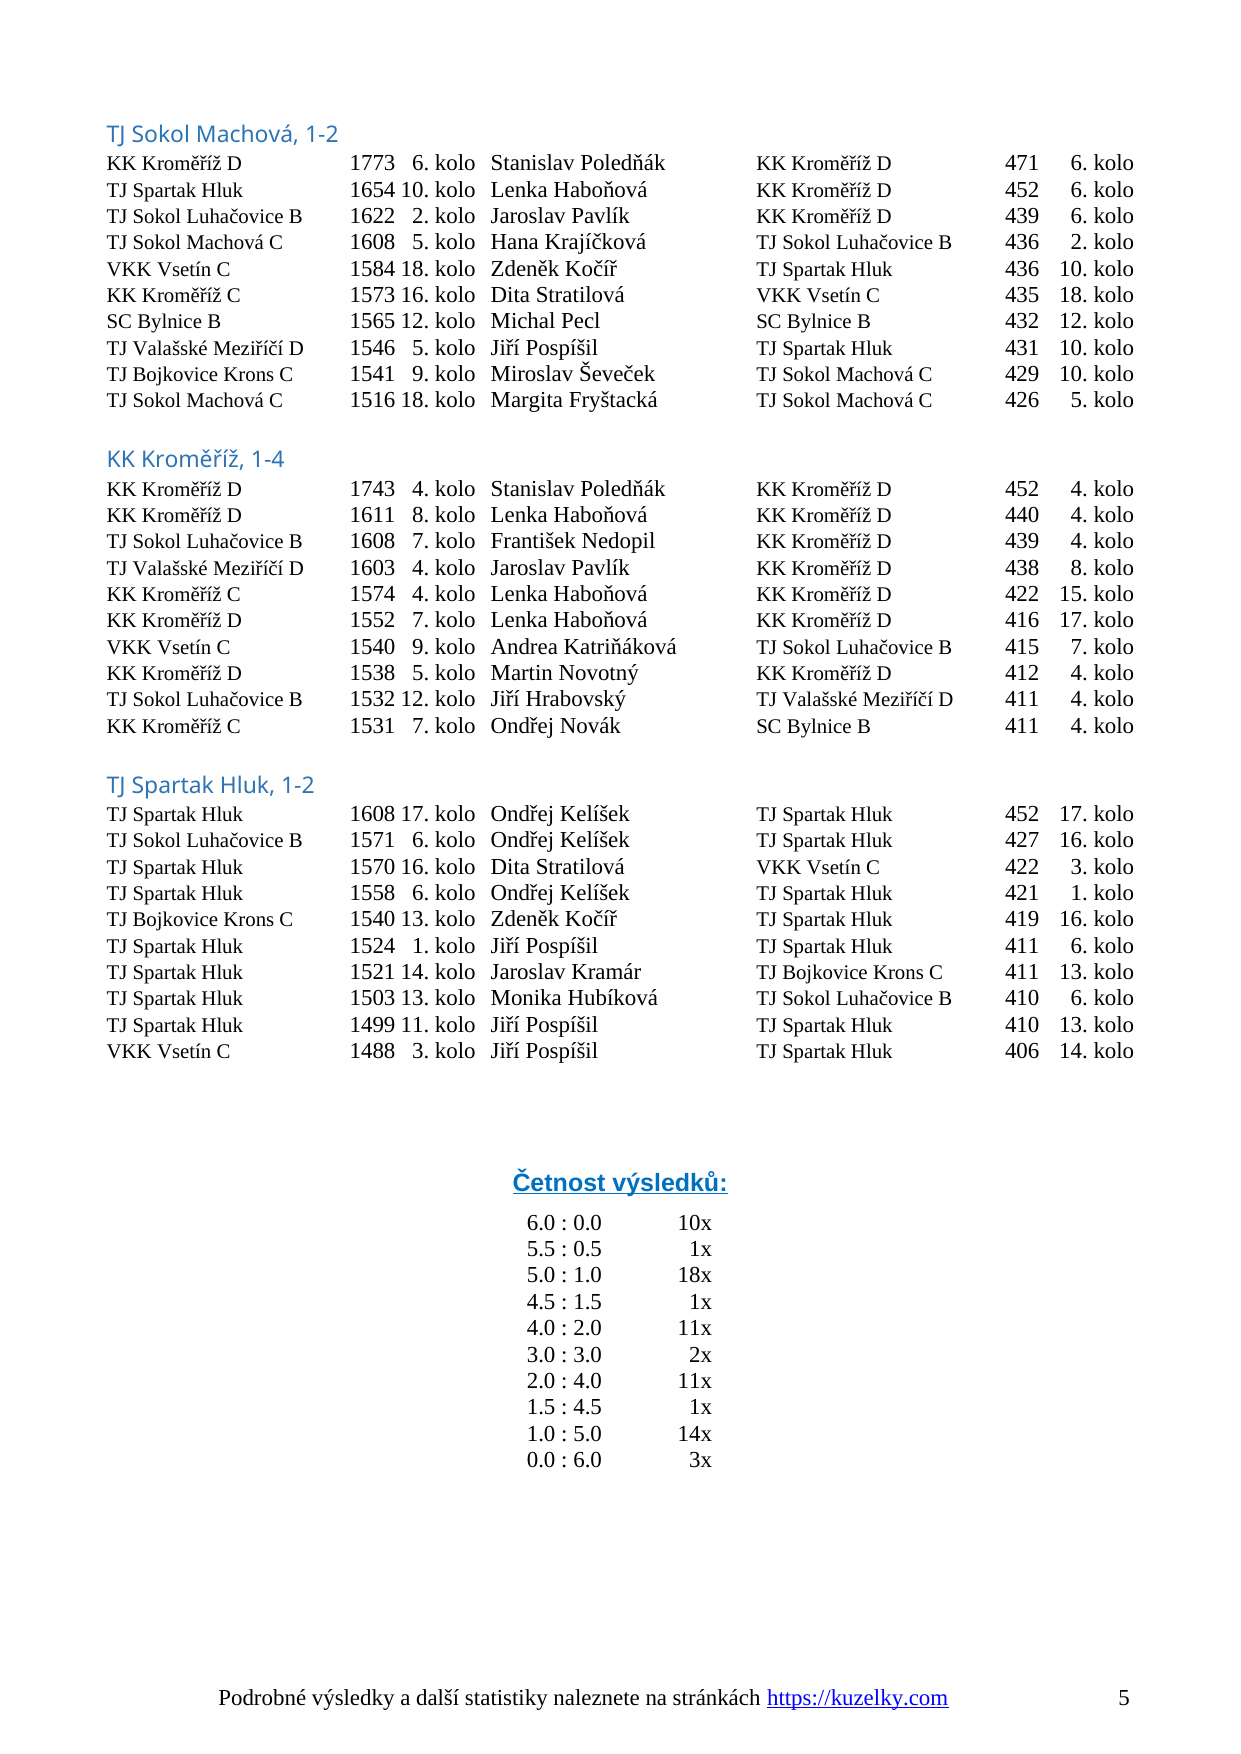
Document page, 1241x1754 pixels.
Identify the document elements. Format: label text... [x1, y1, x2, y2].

text TJ Sokol Luhačovice B 1532 12. kolo Jiří Hrabovský TJ Valašské Meziříčí D 411 4. kolo [106, 686, 1134, 712]
text SC Bylnice B 1565 12. kolo Michal Pecl SC Bylnice B 432 12. kolo [106, 307, 1134, 334]
text 5.5 : 0.5 1x [106, 1235, 1134, 1262]
text KK Kroměříž D 1552 7. kolo Lenka Haboňová KK Kroměříž D 416 17. kolo [106, 606, 1134, 633]
text 5.0 : 1.0 18x [106, 1262, 1134, 1288]
subtitle TJ Sokol Machová, 1-2 [106, 118, 1134, 149]
text VKK Vsetín C 1488 3. kolo Jiří Pospíšil TJ Spartak Hluk 406 14. kolo [106, 1037, 1134, 1063]
text VKK Vsetín C 1584 18. kolo Zdeněk Kočíř TJ Spartak Hluk 436 10. kolo [106, 255, 1134, 281]
text TJ Valašské Meziříčí D 1546 5. kolo Jiří Pospíšil TJ Spartak Hluk 431 10. kolo [106, 334, 1134, 360]
text 1.0 : 5.0 14x [106, 1420, 1134, 1446]
text TJ Valašské Meziříčí D 1603 4. kolo Jaroslav Pavlík KK Kroměříž D 438 8. kolo [106, 554, 1134, 580]
text TJ Bojkovice Krons C 1541 9. kolo Miroslav Ševeček TJ Sokol Machová C 429 10. kolo [106, 360, 1134, 387]
text KK Kroměříž C 1573 16. kolo Dita Stratilová VKK Vsetín C 435 18. kolo [106, 281, 1134, 307]
subtitle TJ Spartak Hluk, 1-2 [106, 769, 1134, 800]
text TJ Spartak Hluk 1524 1. kolo Jiří Pospíšil TJ Spartak Hluk 411 6. kolo [106, 932, 1134, 958]
text TJ Spartak Hluk 1499 11. kolo Jiří Pospíšil TJ Spartak Hluk 410 13. kolo [106, 1011, 1134, 1037]
text 2.0 : 4.0 11x [106, 1367, 1134, 1393]
text TJ Spartak Hluk 1654 10. kolo Lenka Haboňová KK Kroměříž D 452 6. kolo [106, 176, 1134, 202]
text TJ Bojkovice Krons C 1540 13. kolo Zdeněk Kočíř TJ Spartak Hluk 419 16. kolo [106, 905, 1134, 932]
text KK Kroměříž D 1773 6. kolo Stanislav Poledňák KK Kroměříž D 471 6. kolo [106, 149, 1134, 176]
text KK Kroměříž D 1743 4. kolo Stanislav Poledňák KK Kroměříž D 452 4. kolo [106, 475, 1134, 501]
text TJ Spartak Hluk 1608 17. kolo Ondřej Kelíšek TJ Spartak Hluk 452 17. kolo [106, 800, 1134, 826]
subtitle KK Kroměříž, 1-4 [106, 443, 1134, 475]
text 0.0 : 6.0 3x [106, 1446, 1134, 1472]
text TJ Sokol Luhačovice B 1622 2. kolo Jaroslav Pavlík KK Kroměříž D 439 6. kolo [106, 202, 1134, 228]
text 4.0 : 2.0 11x [106, 1314, 1134, 1341]
text 6.0 : 0.0 10x [106, 1209, 1134, 1235]
text TJ Spartak Hluk 1521 14. kolo Jaroslav Kramár TJ Bojkovice Krons C 411 13. kolo [106, 958, 1134, 984]
text KK Kroměříž D 1538 5. kolo Martin Novotný KK Kroměříž D 412 4. kolo [106, 659, 1134, 686]
text TJ Sokol Luhačovice B 1608 7. kolo František Nedopil KK Kroměříž D 439 4. kolo [106, 527, 1134, 554]
text KK Kroměříž D 1611 8. kolo Lenka Haboňová KK Kroměříž D 440 4. kolo [106, 501, 1134, 527]
text 3.0 : 3.0 2x [106, 1341, 1134, 1367]
text 1.5 : 4.5 1x [106, 1393, 1134, 1420]
text TJ Sokol Machová C 1516 18. kolo Margita Fryštacká TJ Sokol Machová C 426 5. kolo [106, 387, 1134, 413]
text TJ Spartak Hluk 1570 16. kolo Dita Stratilová VKK Vsetín C 422 3. kolo [106, 853, 1134, 879]
text TJ Spartak Hluk 1503 13. kolo Monika Hubíková TJ Sokol Luhačovice B 410 6. kolo [106, 984, 1134, 1011]
text TJ Sokol Luhačovice B 1571 6. kolo Ondřej Kelíšek TJ Spartak Hluk 427 16. kolo [106, 826, 1134, 853]
text TJ Spartak Hluk 1558 6. kolo Ondřej Kelíšek TJ Spartak Hluk 421 1. kolo [106, 879, 1134, 905]
text Četnost výsledků: [94, 1168, 1145, 1196]
text 4.5 : 1.5 1x [106, 1288, 1134, 1314]
text VKK Vsetín C 1540 9. kolo Andrea Katriňáková TJ Sokol Luhačovice B 415 7. kolo [106, 633, 1134, 659]
text KK Kroměříž C 1531 7. kolo Ondřej Novák SC Bylnice B 411 4. kolo [106, 712, 1134, 738]
text TJ Sokol Machová C 1608 5. kolo Hana Krajíčková TJ Sokol Luhačovice B 436 2. kolo [106, 228, 1134, 255]
text KK Kroměříž C 1574 4. kolo Lenka Haboňová KK Kroměříž D 422 15. kolo [106, 580, 1134, 606]
